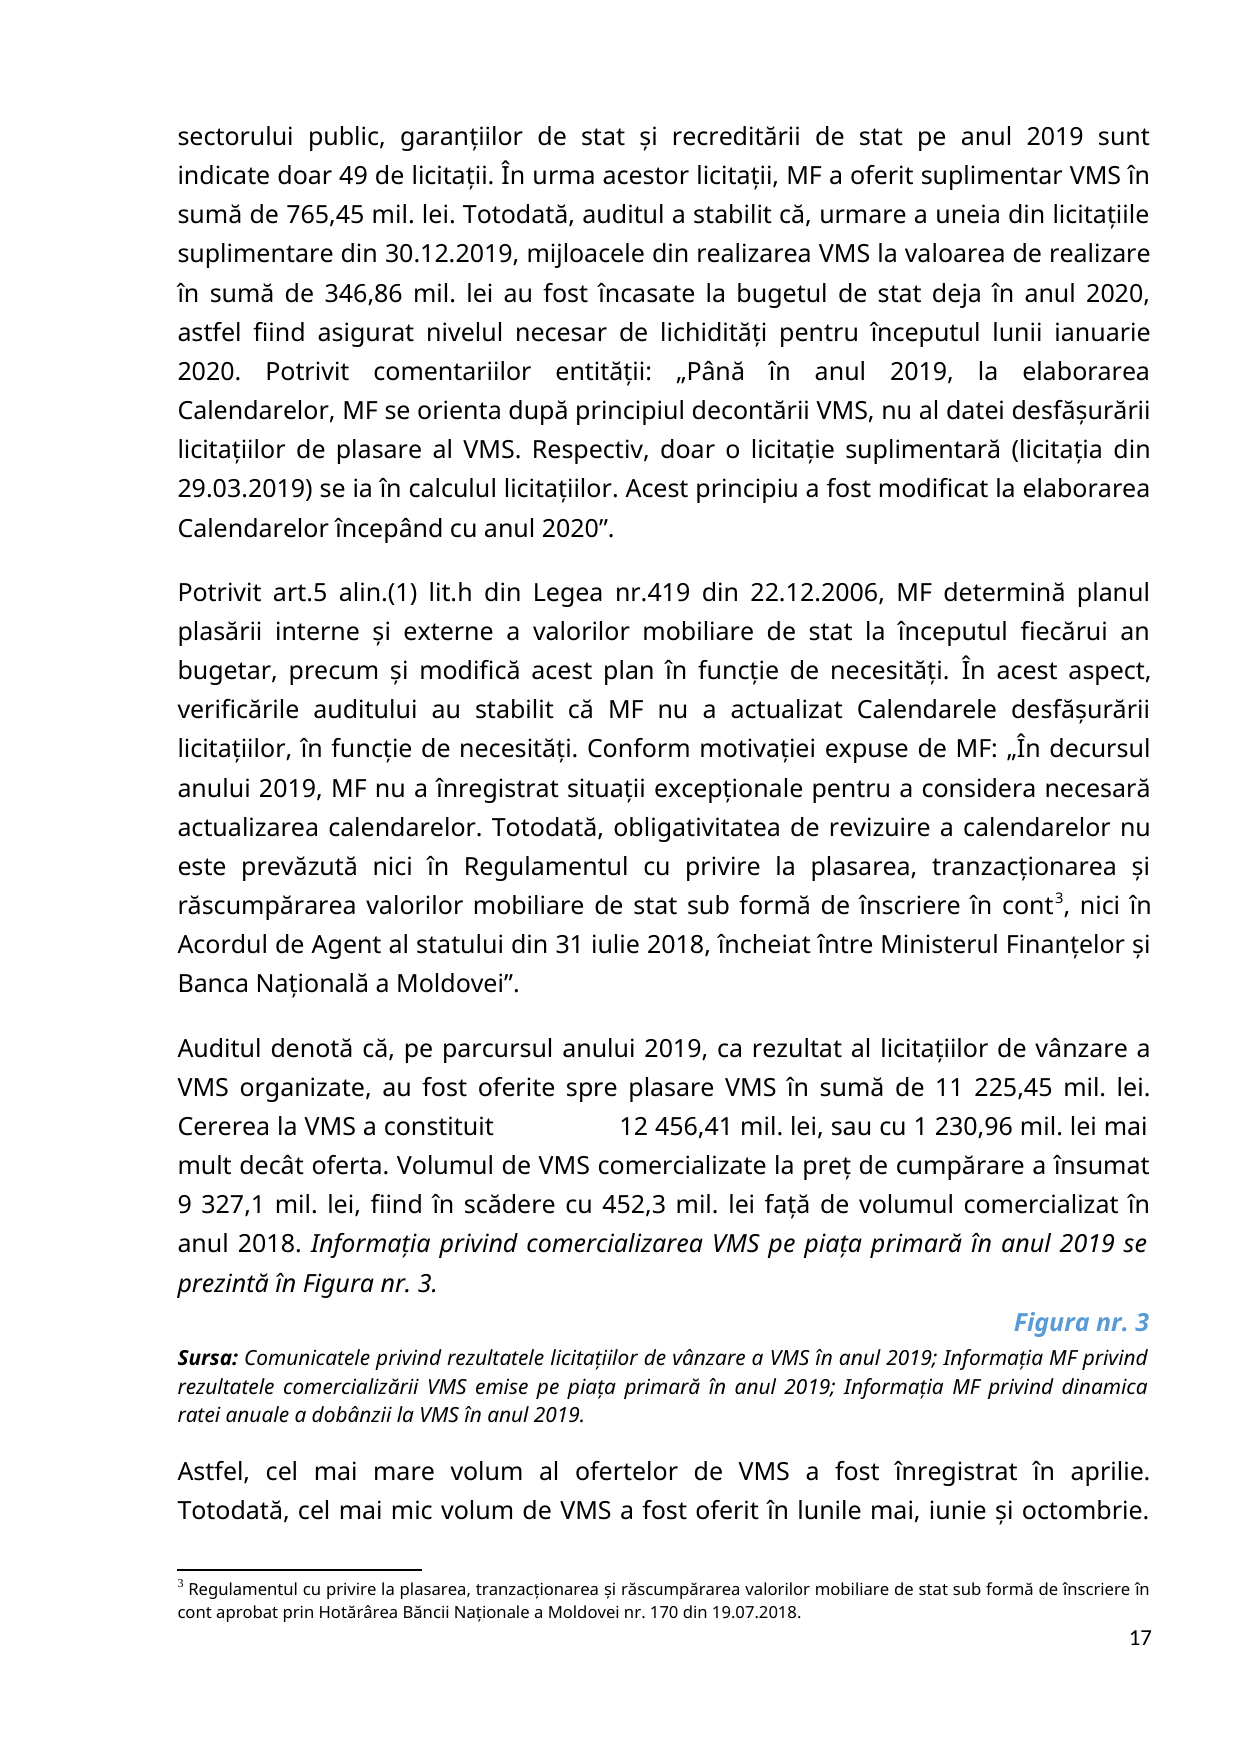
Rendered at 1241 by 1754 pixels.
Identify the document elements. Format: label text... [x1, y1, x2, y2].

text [177, 118, 1152, 544]
text Auditul denotă că, pe parcursul anului 2019, ca rezultat al licitațiilor de vânzare a VMS organizate, au fost oferite spre plasare VMS în sumă de 11 225,45 mil. lei. Cererea la VMS a constituit 12 456,41 mil. lei, sau cu 1 230,96 mil. lei mai mult decât oferta. Volumul de VMS comercializate la preț de cumpărare a însumat 9 327,1 mil. lei, fiind în scădere cu 452,3 mil. lei față de volumul comercializat în anul 2018. Informația privind comercializarea VMS pe piața primară în anul 2019 se prezintă în Figura nr. 3. [177, 1030, 1152, 1299]
text Figura nr. 3 [177, 1304, 1152, 1338]
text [177, 1454, 1152, 1527]
text Potrivit art.5 alin.(1) lit.h din Legea nr.419 din 22.12.2006, MF determină planul plasării interne și externe a valorilor mobiliare de stat la începutul fiecărui an bugetar, precum și modifică acest plan în funcție de necesități. În acest aspect, verificările auditului au stabilit că MF nu a actualizat Calendarele desfășurării licitațiilor, în funcție de necesități. Conform motivației expuse de MF: „În decursul anului 2019, MF nu a înregistrat situații excepționale pentru a considera necesară actualizarea calendarelor. Totodată, obligativitatea de revizuire a calendarelor nu este prevăzută nici în Regulamentul cu privire la plasarea, tranzacționarea și răscumpărarea valorilor mobiliare de stat sub formă de înscriere în cont, nici în Acordul de Agent al statului din 31 iulie 2018, încheiat între Ministerul Finanțelor și Banca Națională a Moldovei”. [177, 574, 1152, 1000]
text Sursa: Comunicatele privind rezultatele licitațiilor de vânzare a VMS în anul 2019; Informația MF privind rezultatele comercializării VMS emise pe piața primară în anul 2019; Informația MF privind dinamica ratei anuale a dobânzii la VMS în anul 2019. [177, 1343, 1152, 1429]
